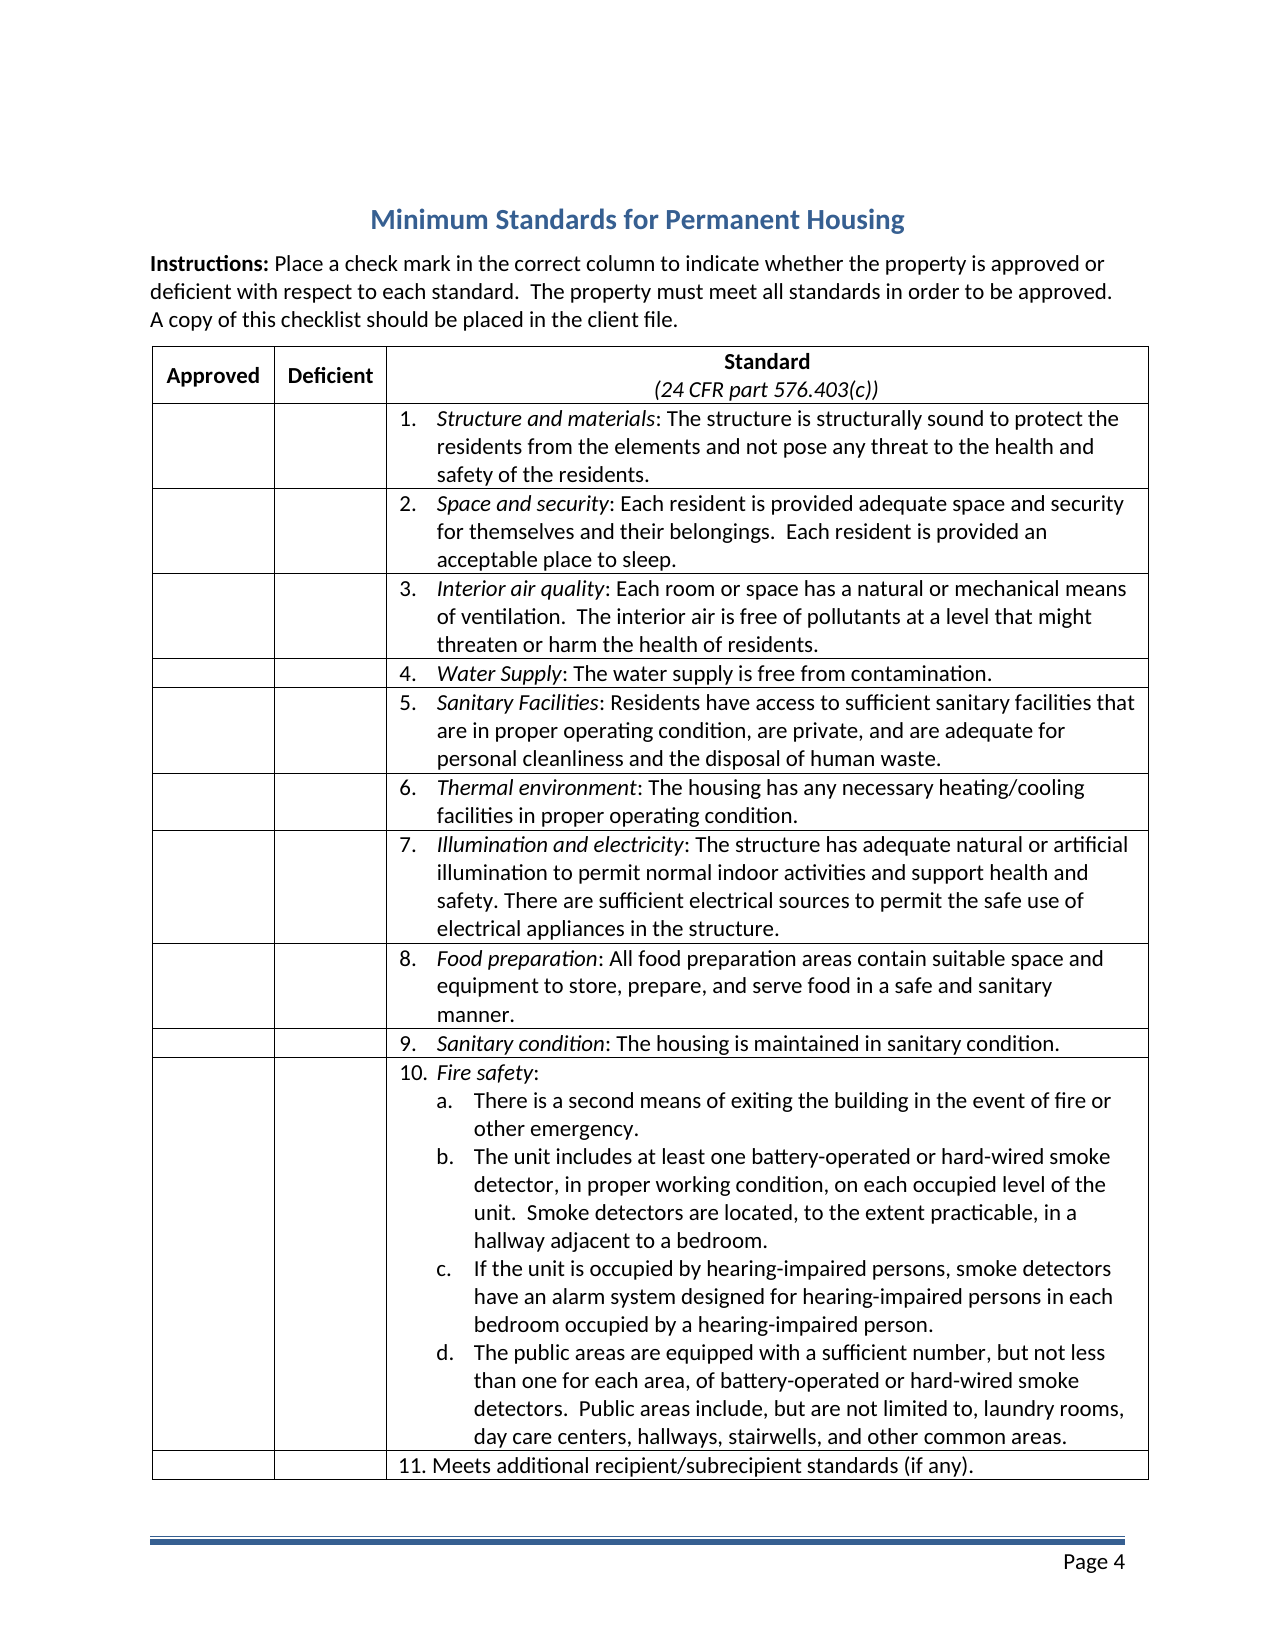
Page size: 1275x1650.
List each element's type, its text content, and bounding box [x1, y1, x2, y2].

table_cell There is a second means of exiting the building in the event of fire or other emergency. The unit includes at least one battery-operated or hard-wired smoke detector, in proper working condition, on each occupied level of the unit. Smoke detectors are located, to the extent practicable, in a hallway adjacent to a bedroom. If the unit is occupied by hearing-impaired persons, smoke detectors have an alarm system designed for hearing-impaired persons in each bedroom occupied by a hearing-impaired person. The public areas are equipped with a sufficient number, but not less than one for each area, of battery-operated or hard-wired smoke detectors. Public areas include, but are not limited to, laundry rooms, day care centers, hallways, stairwells, and other common areas. [387, 1086, 1148, 1450]
table_cell [275, 404, 386, 488]
table_cell [275, 831, 386, 943]
table_cell [275, 574, 386, 658]
table_cell Water Supply: The water supply is free from contamination. [387, 659, 1148, 687]
table_cell [153, 1451, 274, 1479]
table_cell [153, 574, 274, 658]
table_cell [153, 688, 274, 772]
table_cell [153, 1029, 274, 1057]
table_cell [275, 659, 386, 687]
table_cell 11. Meets additional recipient/subrecipient standards (if any). [387, 1451, 1148, 1479]
table_cell [275, 944, 386, 1028]
table_cell [275, 774, 386, 829]
table_cell [153, 1058, 274, 1086]
table_cell Interior air quality: Each room or space has a natural or mechanical means of ventilation. The interior air is free of pollutants at a level that might threaten or harm the health of residents. [387, 574, 1148, 658]
table_cell [153, 489, 274, 573]
table_cell [275, 1451, 386, 1479]
table_cell Food preparation: All food preparation areas contain suitable space and equipment to store, prepare, and serve food in a safe and sanitary manner. [387, 944, 1148, 1028]
table_header Standard (24 CFR part 576.403(c)) [387, 347, 1148, 403]
table_cell [153, 404, 274, 488]
table_cell [275, 489, 386, 573]
text Instructions: Place a check mark in the correct column to indicate whether the property is approved or deficient with respect to each standard. The property must meet all standards in order to be approved. A copy of this checklist should be placed in the client file. [150, 249, 1125, 333]
table_cell Space and security: Each resident is provided adequate space and security for themselves and their belongings. Each resident is provided an acceptable place to sleep. [387, 489, 1148, 573]
table_cell Fire safety: [387, 1058, 1148, 1086]
table_cell Sanitary Facilities: Residents have access to sufficient sanitary facilities that are in proper operating condition, are private, and are adequate for personal cleanliness and the disposal of human waste. [387, 688, 1148, 772]
table_cell [153, 774, 274, 829]
title Minimum Standards for Permanent Housing [150, 201, 1125, 237]
table_cell [153, 831, 274, 943]
table_cell Structure and materials: The structure is structurally sound to protect the residents from the elements and not pose any threat to the health and safety of the residents. [387, 404, 1148, 488]
table_cell [275, 688, 386, 772]
table_cell Illumination and electricity: The structure has adequate natural or artificial illumination to permit normal indoor activities and support health and safety. There are sufficient electrical sources to permit the safe use of electrical appliances in the structure. [387, 831, 1148, 943]
table_cell [153, 1086, 274, 1450]
table_cell [153, 944, 274, 1028]
table_cell [275, 1058, 386, 1086]
table_cell Sanitary condition: The housing is maintained in sanitary condition. [387, 1029, 1148, 1057]
table_cell [153, 659, 274, 687]
table_cell [275, 1029, 386, 1057]
table_cell Thermal environment: The housing has any necessary heating/cooling facilities in proper operating condition. [387, 774, 1148, 829]
table_cell [275, 1086, 386, 1450]
table_header Deficient [275, 347, 386, 403]
table_header Approved [153, 347, 274, 403]
